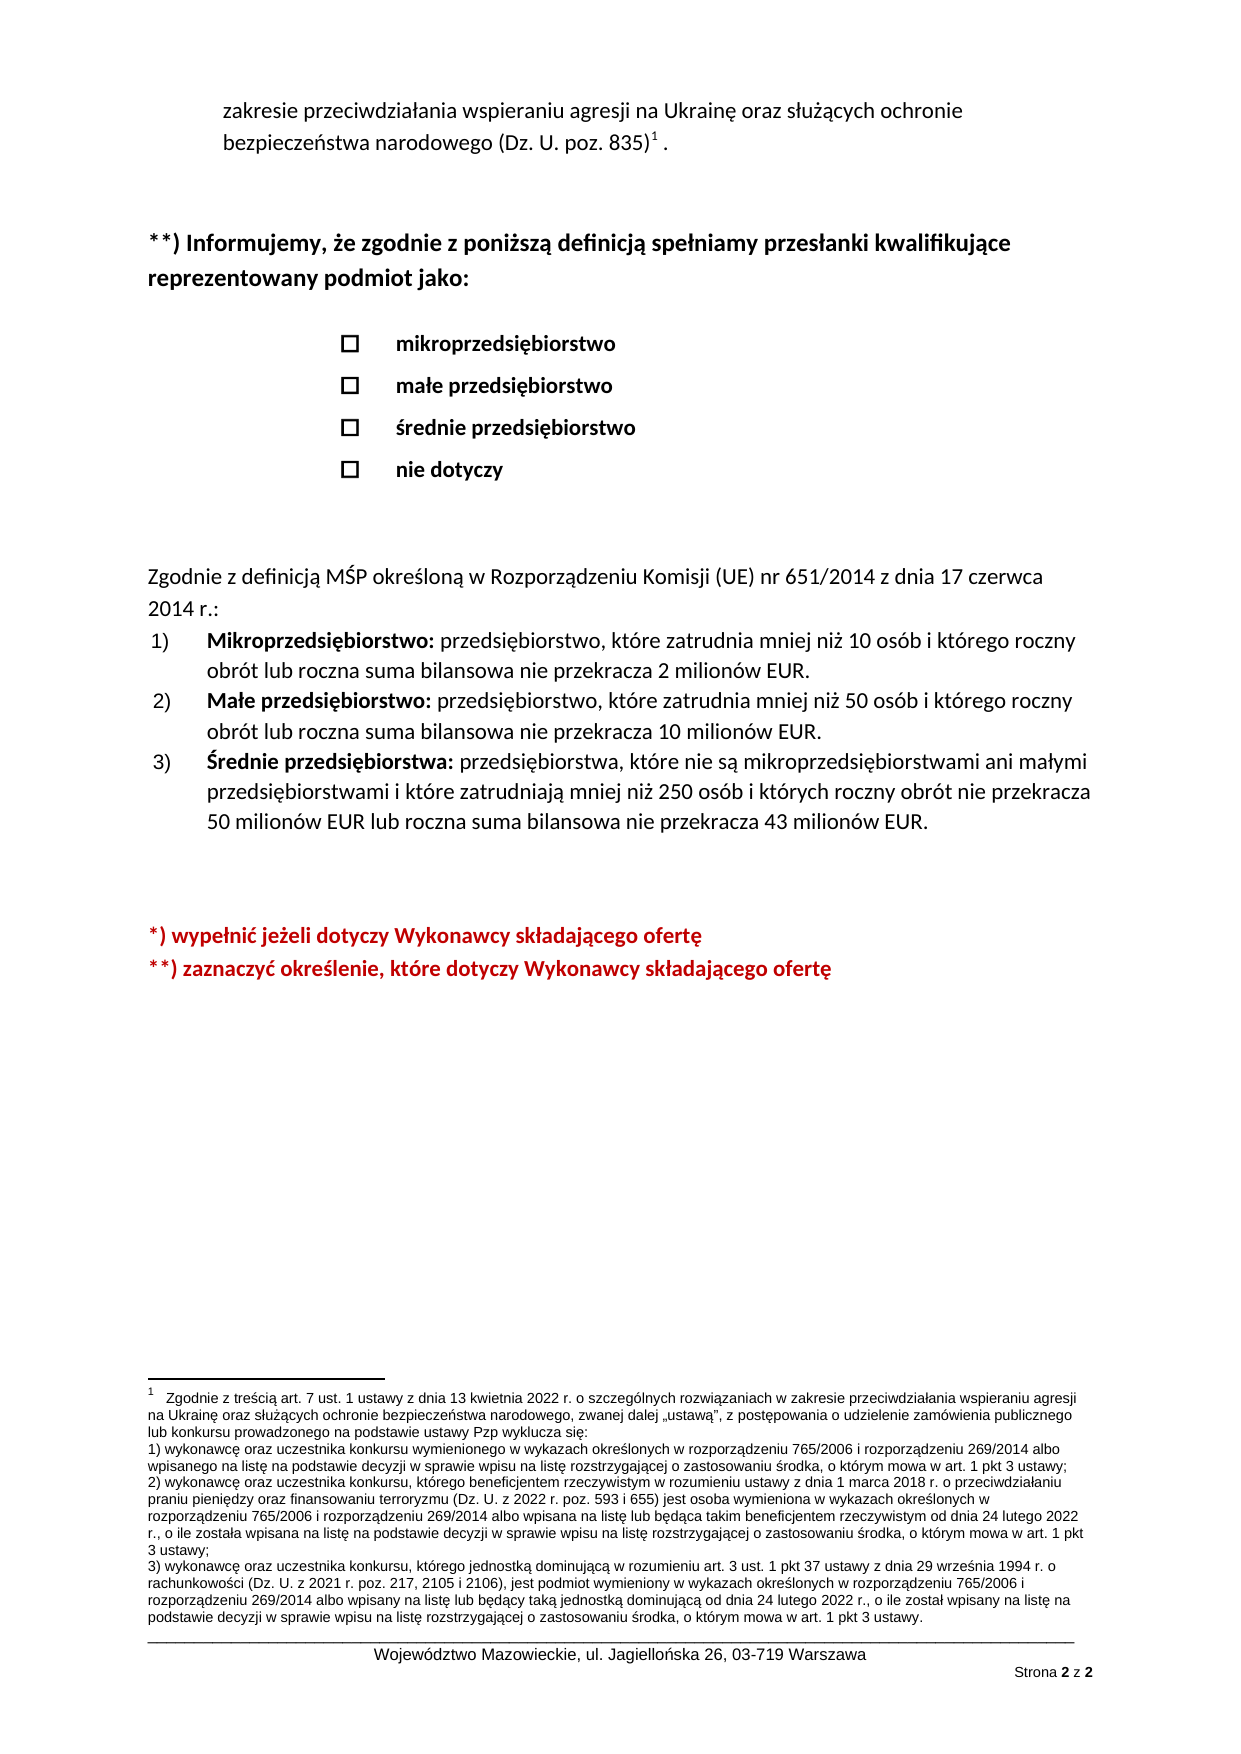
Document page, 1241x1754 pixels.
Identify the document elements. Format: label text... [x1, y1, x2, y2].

text średnie przedsiębiorstwo [339, 413, 1093, 441]
list Mikroprzedsiębiorstwo: przedsiębiorstwo, które zatrudnia mniej niż 10 osób i którego roczny obrót lub roczna suma bilansowa nie przekracza 2 milionów EUR. [169, 626, 1093, 684]
text nie dotyczy [339, 455, 1093, 483]
text Zgodnie z definicją MŚP określoną w Rozporządzeniu Komisji (UE) nr 651/2014 z dnia 17 czerwca 2014 r.: [148, 562, 1093, 622]
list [185, 96, 1093, 156]
text **) zaznaczyć określenie, które dotyczy Wykonawcy składającego ofertę [148, 954, 1093, 982]
text mikroprzedsiębiorstwo [339, 329, 1093, 357]
text *) wypełnić jeżeli dotyczy Wykonawcy składającego ofertę [148, 922, 1093, 949]
list Małe przedsiębiorstwo: przedsiębiorstwo, które zatrudnia mniej niż 50 osób i którego roczny obrót lub roczna suma bilansowa nie przekracza 10 milionów EUR. [171, 687, 1093, 745]
list Średnie przedsiębiorstwa: przedsiębiorstwa, które nie są mikroprzedsiębiorstwami ani małymi przedsiębiorstwami i które zatrudniają mniej niż 250 osób i których roczny obrót nie przekracza 50 milionów EUR lub roczna suma bilansowa nie przekracza 43 milionów EUR. [171, 747, 1093, 835]
text małe przedsiębiorstwo [339, 371, 1093, 399]
text **) Informujemy, że zgodnie z poniższą definicją spełniamy przesłanki kwalifikujące reprezentowany podmiot jako: [148, 227, 1093, 293]
